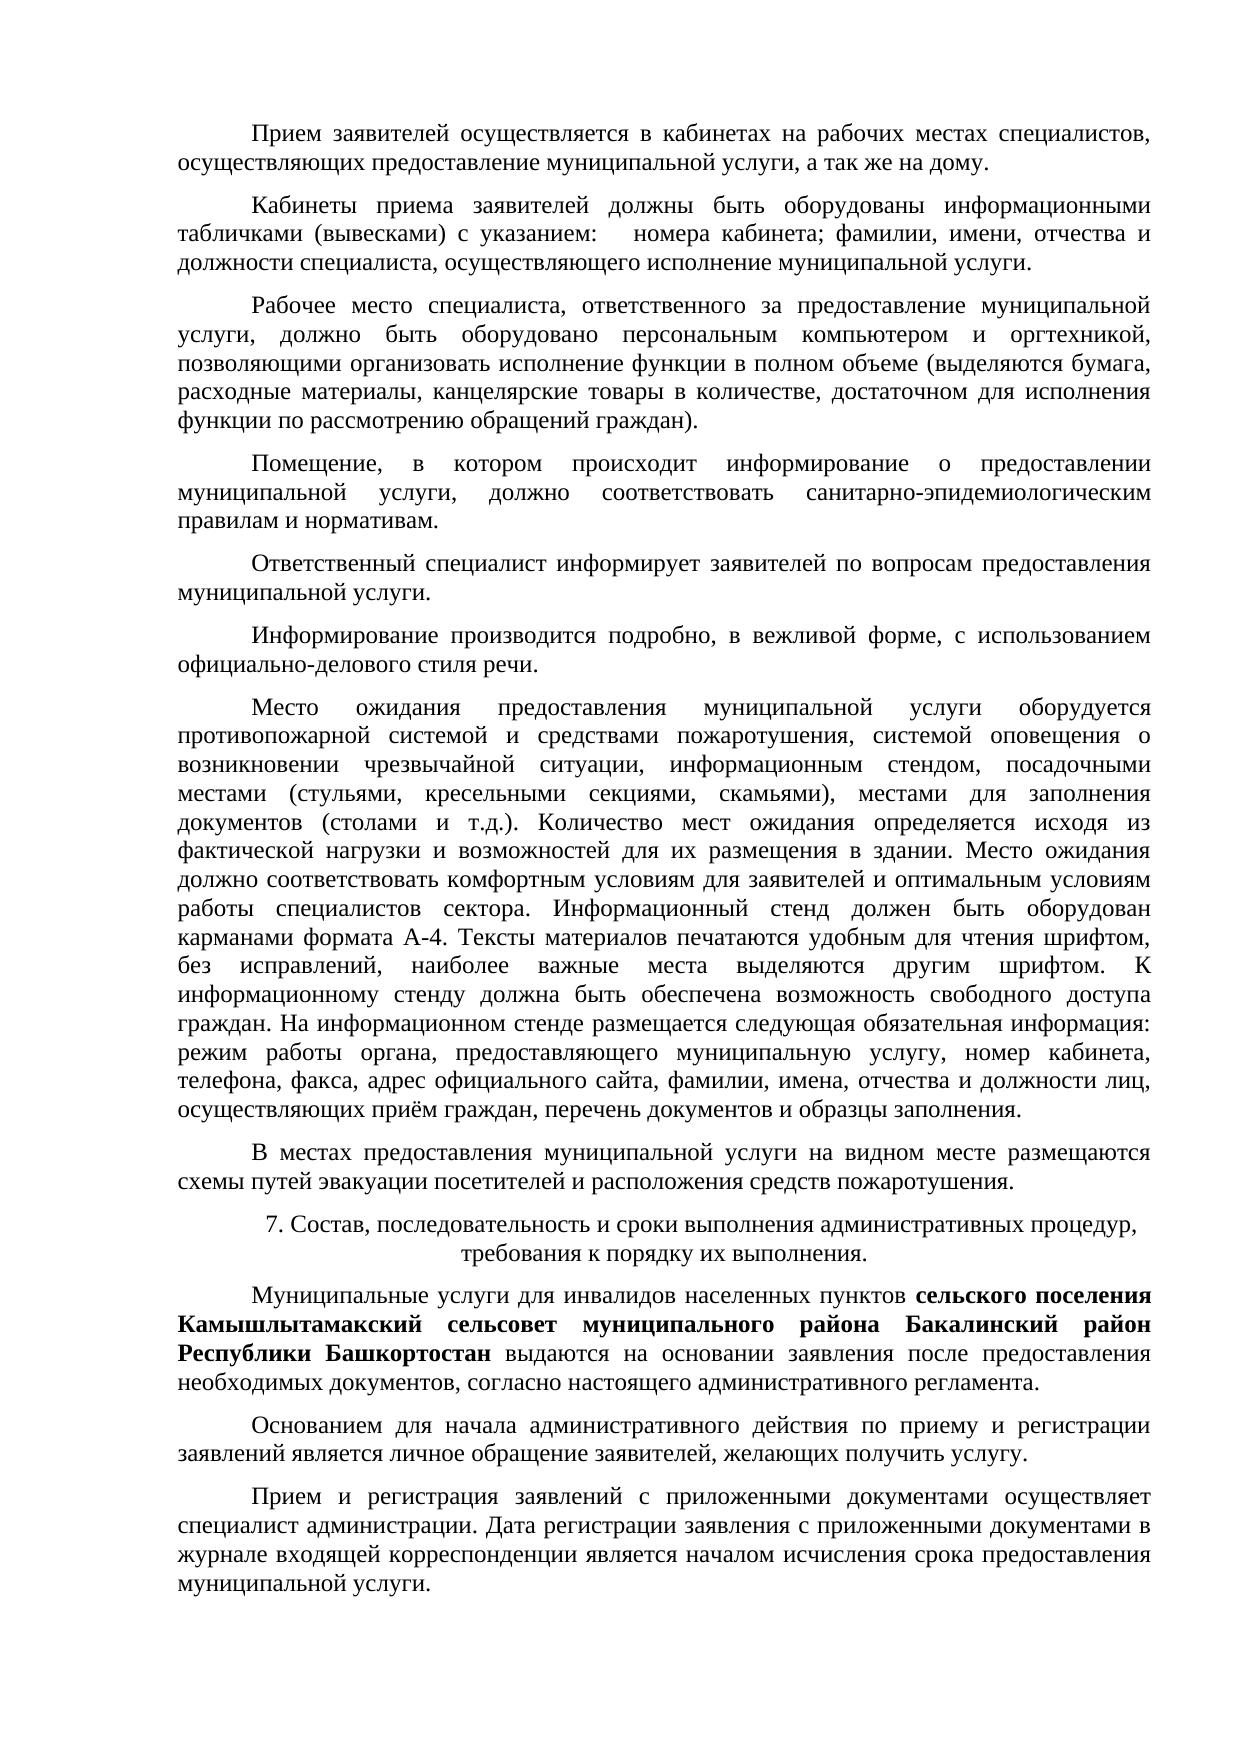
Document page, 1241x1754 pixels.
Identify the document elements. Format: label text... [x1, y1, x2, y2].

text Прием заявителей осуществляется в кабинетах на рабочих местах специалистов, осуществляющих предоставление муниципальной услуги, а так же на дому. [177, 118, 1152, 176]
text Место ожидания предоставления муниципальной услуги оборудуется противопожарной системой и средствами пожаротушения, системой оповещения о возникновении чрезвычайной ситуации, информационным стендом, посадочными местами (стульями, кресельными секциями, скамьями), местами для заполнения документов (столами и т.д.). Количество мест ожидания определяется исходя из фактической нагрузки и возможностей для их размещения в здании. Место ожидания должно соответствовать комфортным условиям для заявителей и оптимальным условиям работы специалистов сектора. Информационный стенд должен быть оборудован карманами формата А-4. Тексты материалов печатаются удобным для чтения шрифтом, без исправлений, наиболее важные места выделяются другим шрифтом. К информационному стенду должна быть обеспечена возможность свободного доступа граждан. На информационном стенде размещается следующая обязательная информация: режим работы органа, предоставляющего муниципальную услугу, номер кабинета, телефона, факса, адрес официального сайта, фамилии, имена, отчества и должности лиц, осуществляющих приём граждан, перечень документов и образцы заполнения. [177, 692, 1152, 1123]
text Муниципальные услуги для инвалидов населенных пунктов сельского поселения Камышлытамакский сельсовет муниципального района Бакалинский район Республики Башкортостан выдаются на основании заявления после предоставления необходимых документов, согласно настоящего административного регламента. [177, 1281, 1152, 1396]
text Прием и регистрация заявлений с приложенными документами осуществляет специалист администрации. Дата регистрации заявления с приложенными документами в журнале входящей корреспонденции является началом исчисления срока предоставления муниципальной услуги. [177, 1481, 1152, 1596]
text Кабинеты приема заявителей должны быть оборудованы информационными табличками (вывесками) с указанием: номера кабинета; фамилии, имени, отчества и должности специалиста, осуществляющего исполнение муниципальной услуги. [177, 190, 1152, 276]
text Информирование производится подробно, в вежливой форме, с использованием официально-делового стиля речи. [177, 620, 1152, 678]
text Помещение, в котором происходит информирование о предоставлении муниципальной услуги, должно соответствовать санитарно-эпидемиологическим правилам и нормативам. [177, 448, 1152, 534]
text Рабочее место специалиста, ответственного за предоставление муниципальной услуги, должно быть оборудовано персональным компьютером и оргтехникой, позволяющими организовать исполнение функции в полном объеме (выделяются бумага, расходные материалы, канцелярские товары в количестве, достаточном для исполнения функции по рассмотрению обращений граждан). [177, 290, 1152, 434]
text Основанием для начала административного действия по приему и регистрации заявлений является личное обращение заявителей, желающих получить услугу. [177, 1410, 1152, 1467]
text 7. Состав, последовательность и сроки выполнения административных процедур, требования к порядку их выполнения. [177, 1209, 1152, 1266]
text В местах предоставления муниципальной услуги на видном месте размещаются схемы путей эвакуации посетителей и расположения средств пожаротушения. [177, 1137, 1152, 1195]
text Ответственный специалист информирует заявителей по вопросам предоставления муниципальной услуги. [177, 548, 1152, 606]
